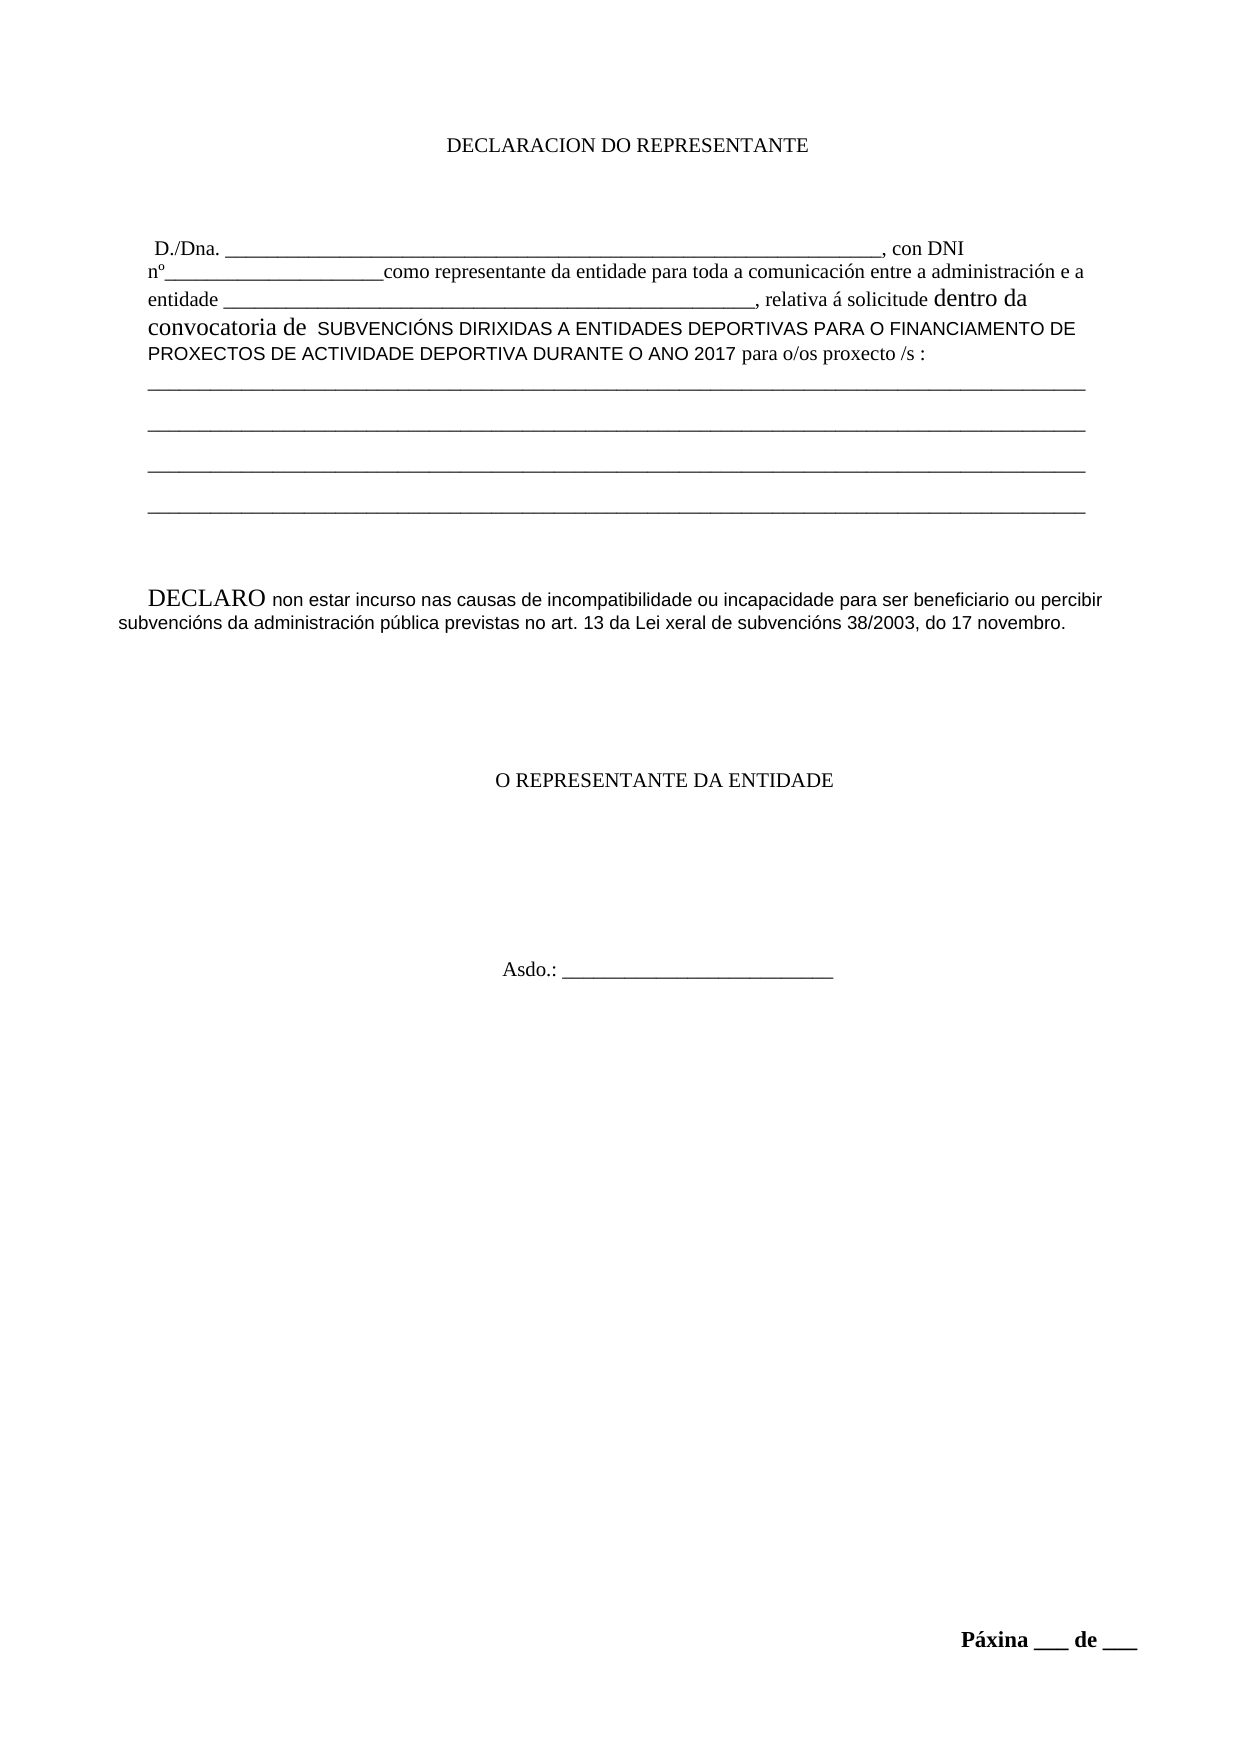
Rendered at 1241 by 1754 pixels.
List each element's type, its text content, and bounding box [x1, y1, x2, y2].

text Asdo.: __________________________ [192, 953, 1137, 981]
text __________________________________________________________________________________________ [118, 406, 1137, 435]
text __________________________________________________________________________________________ [118, 447, 1137, 476]
text O REPRESENTANTE DA ENTIDADE [192, 768, 1137, 792]
text DECLARACION DO REPRESENTANTE [118, 133, 1137, 157]
text __________________________________________________________________________________________ [118, 488, 1137, 517]
text D./Dna. _______________________________________________________________, con DNI nº_____________________como representante da entidade para toda a comunicación entre a administración e a entidade ___________________________________________________, relativa á solicitude dentro da convocatoria de SUBVENCIÓNS DIRIXIDAS A ENTIDADES DEPORTIVAS PARA O FINANCIAMENTO DE PROXECTOS DE ACTIVIDADE DEPORTIVA DURANTE O ANO 2017 para o/os proxecto /s : __________________________________________________________________________________________ [148, 235, 1137, 394]
text DECLARO non estar incurso nas causas de incompatibilidade ou incapacidade para ser beneficiario ou percibir subvencións da administración pública previstas no art. 13 da Lei xeral de subvencións 38/2003, do 17 novembro. [118, 583, 1137, 634]
